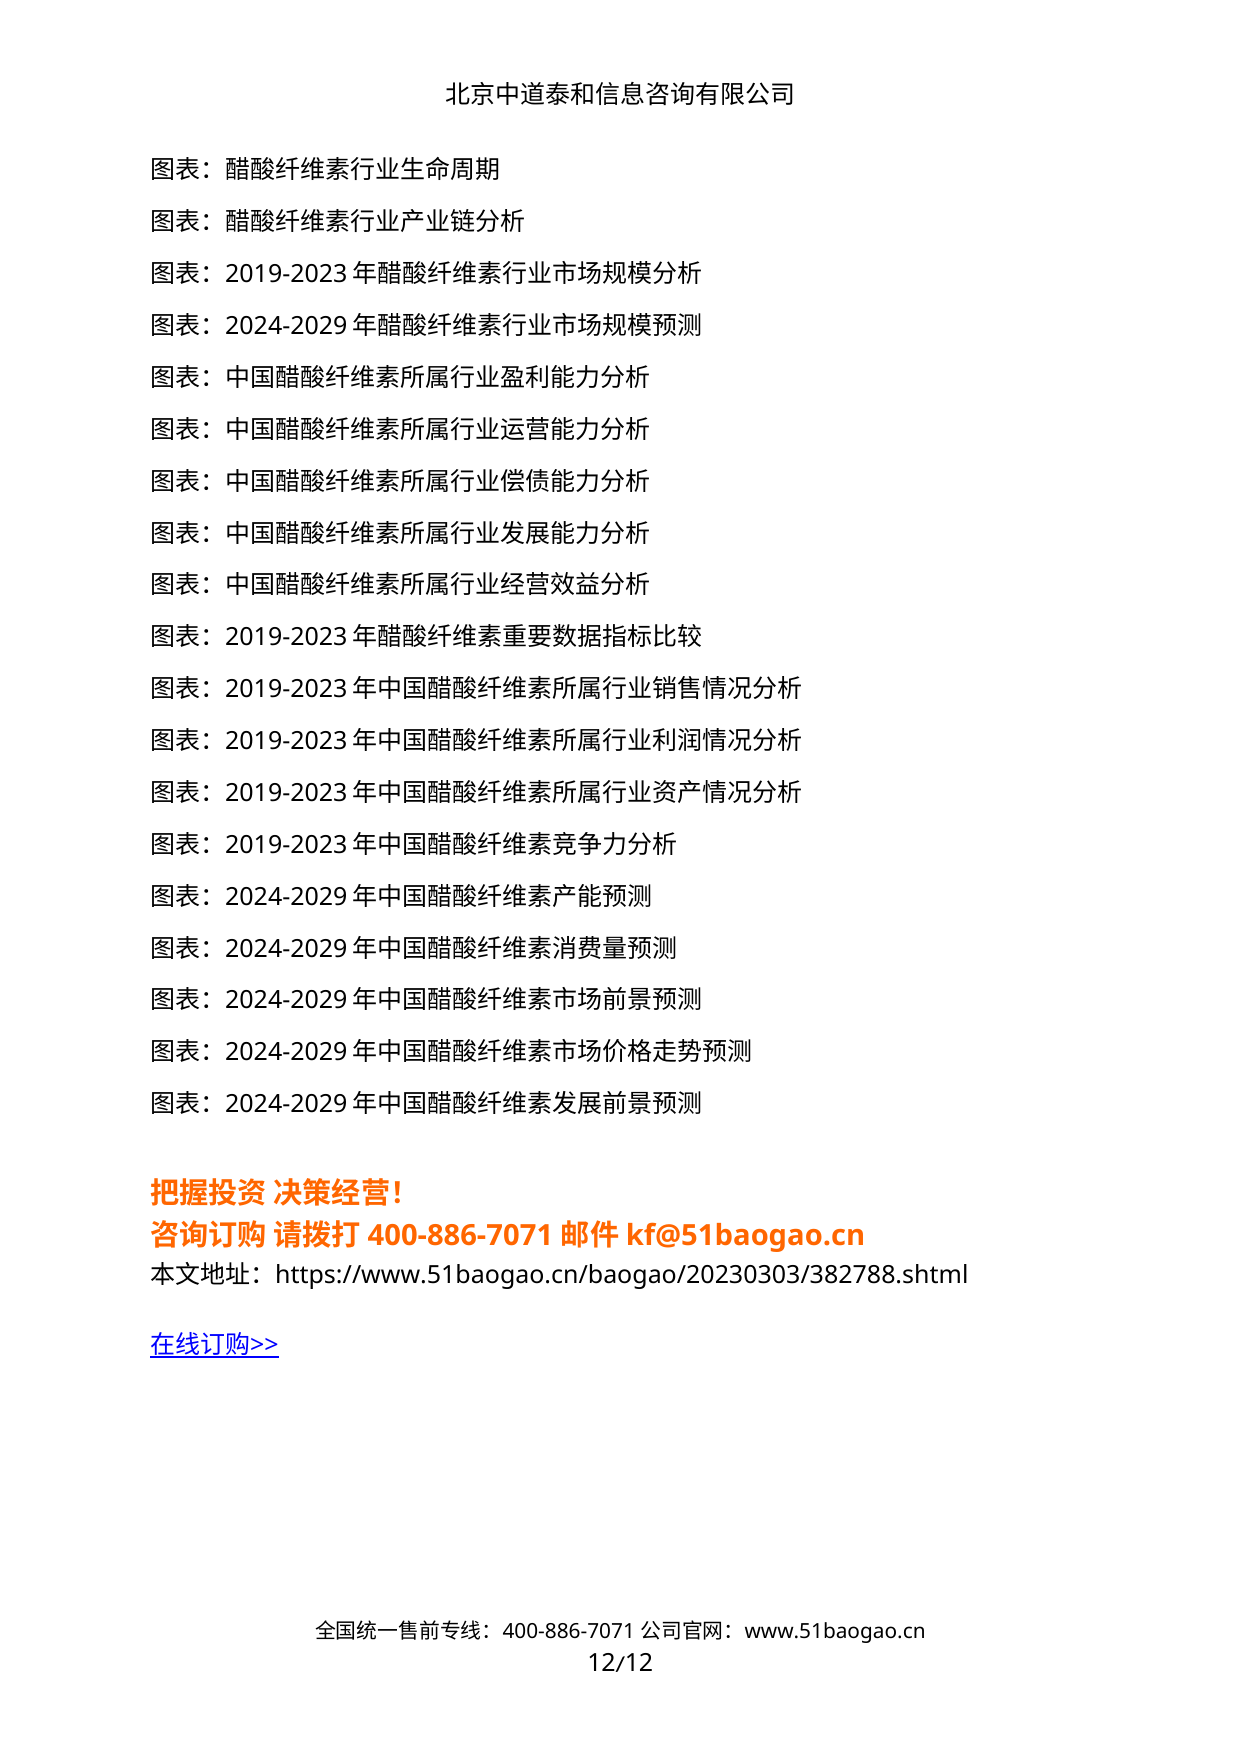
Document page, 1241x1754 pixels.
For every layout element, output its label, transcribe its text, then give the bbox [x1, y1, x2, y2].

text 图表：醋酸纤维素行业生命周期 [150, 150, 1090, 186]
text 图表：2019-2023年醋酸纤维素重要数据指标比较 [150, 617, 1090, 653]
text 图表：2024-2029年醋酸纤维素行业市场规模预测 [150, 306, 1090, 342]
text 图表：2024-2029年中国醋酸纤维素发展前景预测 [150, 1084, 1090, 1120]
text 图表：2019-2023年中国醋酸纤维素所属行业资产情况分析 [150, 772, 1090, 809]
text 图表：2019-2023年中国醋酸纤维素所属行业利润情况分析 [150, 721, 1090, 757]
text 图表：中国醋酸纤维素所属行业盈利能力分析 [150, 357, 1090, 394]
text 图表：醋酸纤维素行业产业链分析 [150, 202, 1090, 238]
text 图表：中国醋酸纤维素所属行业经营效益分析 [150, 565, 1090, 601]
text 图表：2019-2023年中国醋酸纤维素竞争力分析 [150, 824, 1090, 861]
text 图表：中国醋酸纤维素所属行业偿债能力分析 [150, 461, 1090, 497]
text 图表：2024-2029年中国醋酸纤维素市场前景预测 [150, 980, 1090, 1016]
text 图表：2024-2029年中国醋酸纤维素产能预测 [150, 876, 1090, 912]
text 图表：2024-2029年中国醋酸纤维素消费量预测 [150, 928, 1090, 964]
text 图表：中国醋酸纤维素所属行业运营能力分析 [150, 409, 1090, 446]
text 图表：中国醋酸纤维素所属行业发展能力分析 [150, 513, 1090, 549]
text 把握投资 决策经营！咨询订购 请拨打 400-886-7071 邮件 kf@51baogao.cn本文地址：https://www.51baogao.cn/baogao/20230303/382788.shtml [150, 1136, 1090, 1291]
text 图表：2024-2029年中国醋酸纤维素市场价格走势预测 [150, 1032, 1090, 1068]
text 图表：2019-2023年醋酸纤维素行业市场规模分析 [150, 254, 1090, 290]
text 在线订购>> [150, 1291, 1090, 1361]
text 图表：2019-2023年中国醋酸纤维素所属行业销售情况分析 [150, 669, 1090, 705]
